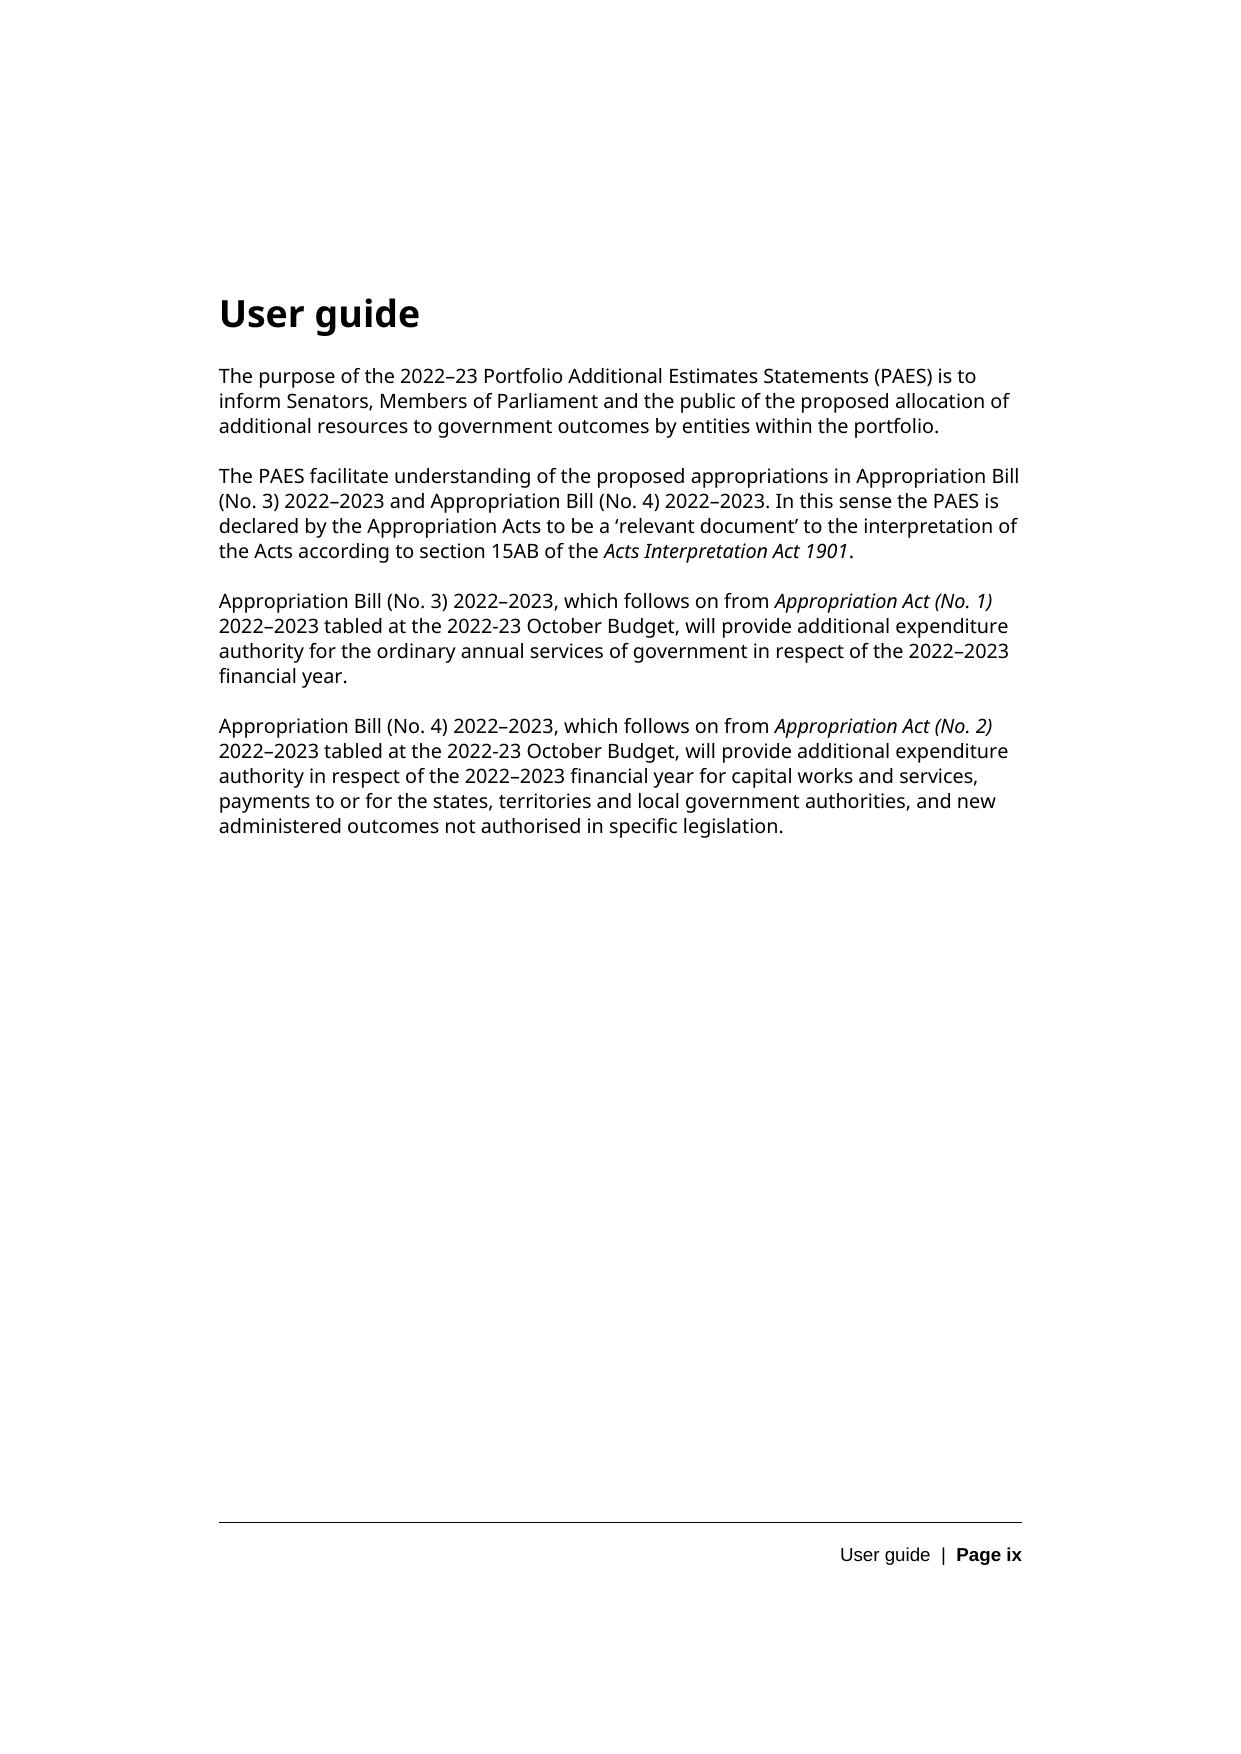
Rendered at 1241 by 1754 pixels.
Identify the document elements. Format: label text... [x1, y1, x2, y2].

text Appropriation Bill (No. 4) 2022–2023, which follows on from Appropriation Act (No. 2) 2022–2023 tabled at the 2022-23 October Budget, will provide additional expenditure authority in respect of the 2022–2023 financial year for capital works and services, payments to or for the states, territories and local government authorities, and new administered outcomes not authorised in specific legislation. [218, 713, 1022, 838]
text The PAES facilitate understanding of the proposed appropriations in Appropriation Bill (No. 3) 2022–2023 and Appropriation Bill (No. 4) 2022–2023. In this sense the PAES is declared by the Appropriation Acts to be a ‘relevant document’ to the interpretation of the Acts according to section 15AB of the Acts Interpretation Act 1901. [218, 463, 1022, 563]
text The purpose of the 2022–23 Portfolio Additional Estimates Statements (PAES) is to inform Senators, Members of Parliament and the public of the proposed allocation of additional resources to government outcomes by entities within the portfolio. [218, 363, 1022, 438]
subtitle User guide [218, 287, 1022, 338]
text Appropriation Bill (No. 3) 2022–2023, which follows on from Appropriation Act (No. 1) 2022–2023 tabled at the 2022-23 October Budget, will provide additional expenditure authority for the ordinary annual services of government in respect of the 2022–2023 financial year. [218, 588, 1022, 688]
